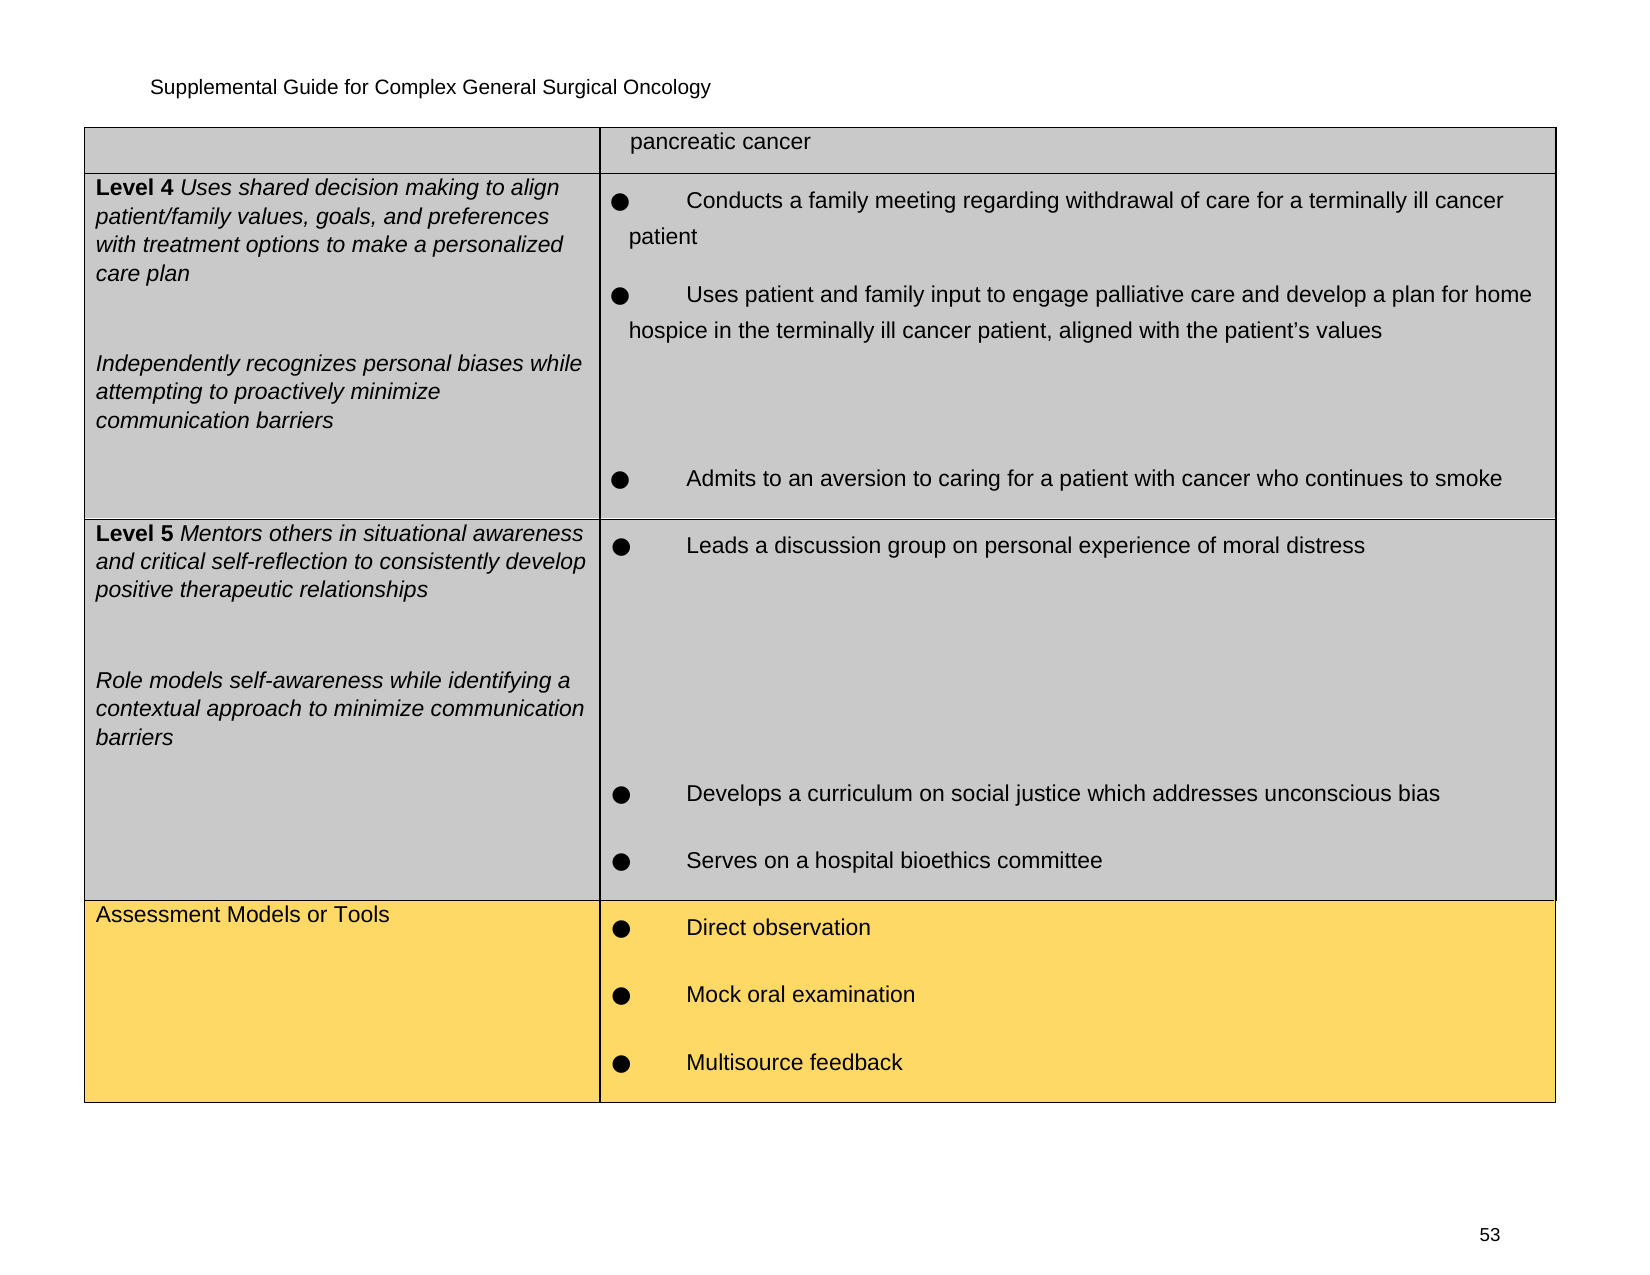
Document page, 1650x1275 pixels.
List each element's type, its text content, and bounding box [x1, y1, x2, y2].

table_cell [85, 128, 599, 173]
table_cell Level 4 Uses shared decision making to align patient/family values, goals, and preferences with treatment options to make a personalized care plan Independently recognizes personal biases while attempting to proactively minimize communication barriers [85, 174, 599, 518]
table_cell Level 5 Mentors others in situational awareness and critical self-reflection to consistently develop positive therapeutic relationships Role models self-awareness while identifying a contextual approach to minimize communication barriers [85, 520, 599, 900]
table_cell Conducts a family meeting regarding withdrawal of care for a terminally ill cancer patient Uses patient and family input to engage palliative care and develop a plan for home hospice in the terminally ill cancer patient, aligned with the patient’s values Admits to an aversion to caring for a patient with cancer who continues to smoke [601, 174, 1555, 518]
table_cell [601, 900, 1555, 1102]
table_cell Leads a discussion group on personal experience of moral distress Develops a curriculum on social justice which addresses unconscious bias Serves on a hospital bioethics committee [601, 520, 1555, 900]
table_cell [85, 901, 599, 1102]
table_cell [601, 128, 1555, 173]
